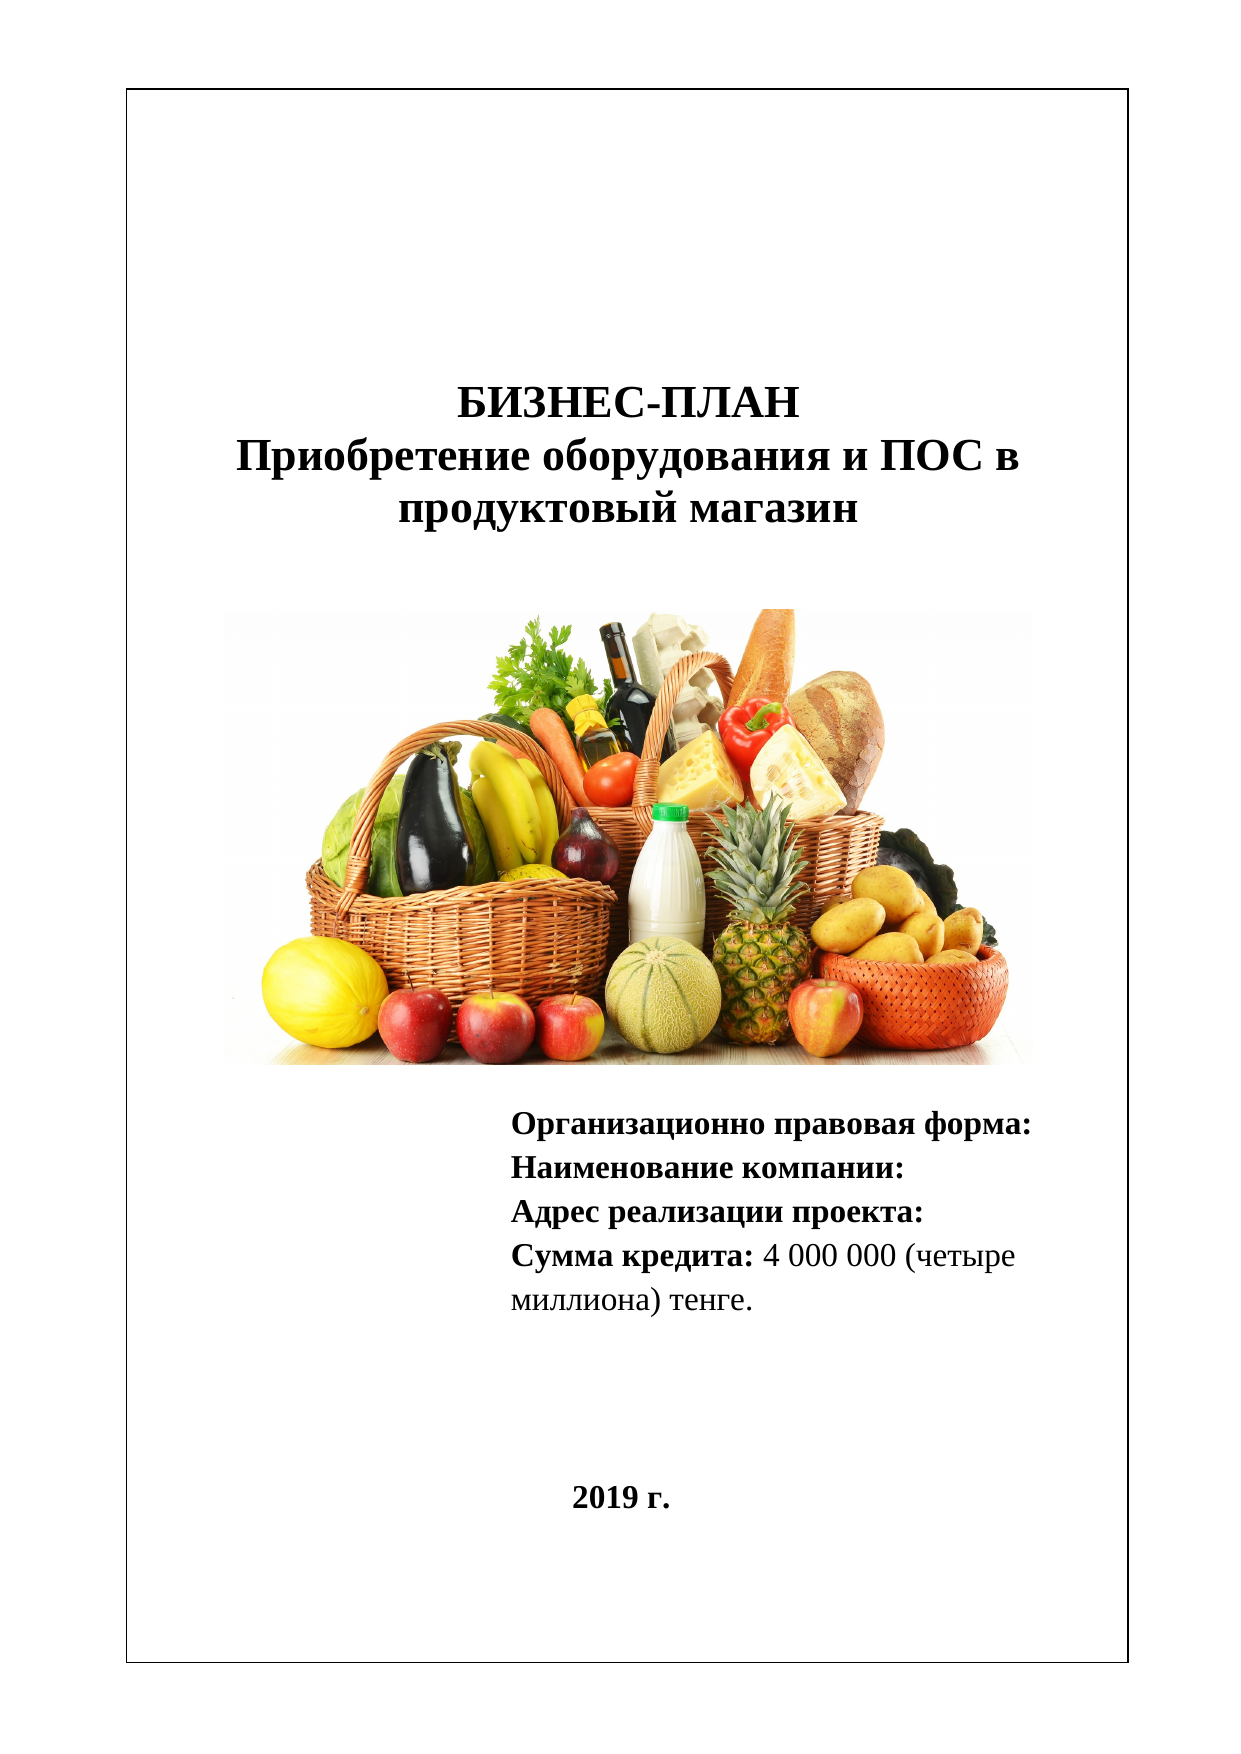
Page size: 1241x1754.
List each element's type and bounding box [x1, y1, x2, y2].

picture [223, 609, 1033, 1065]
